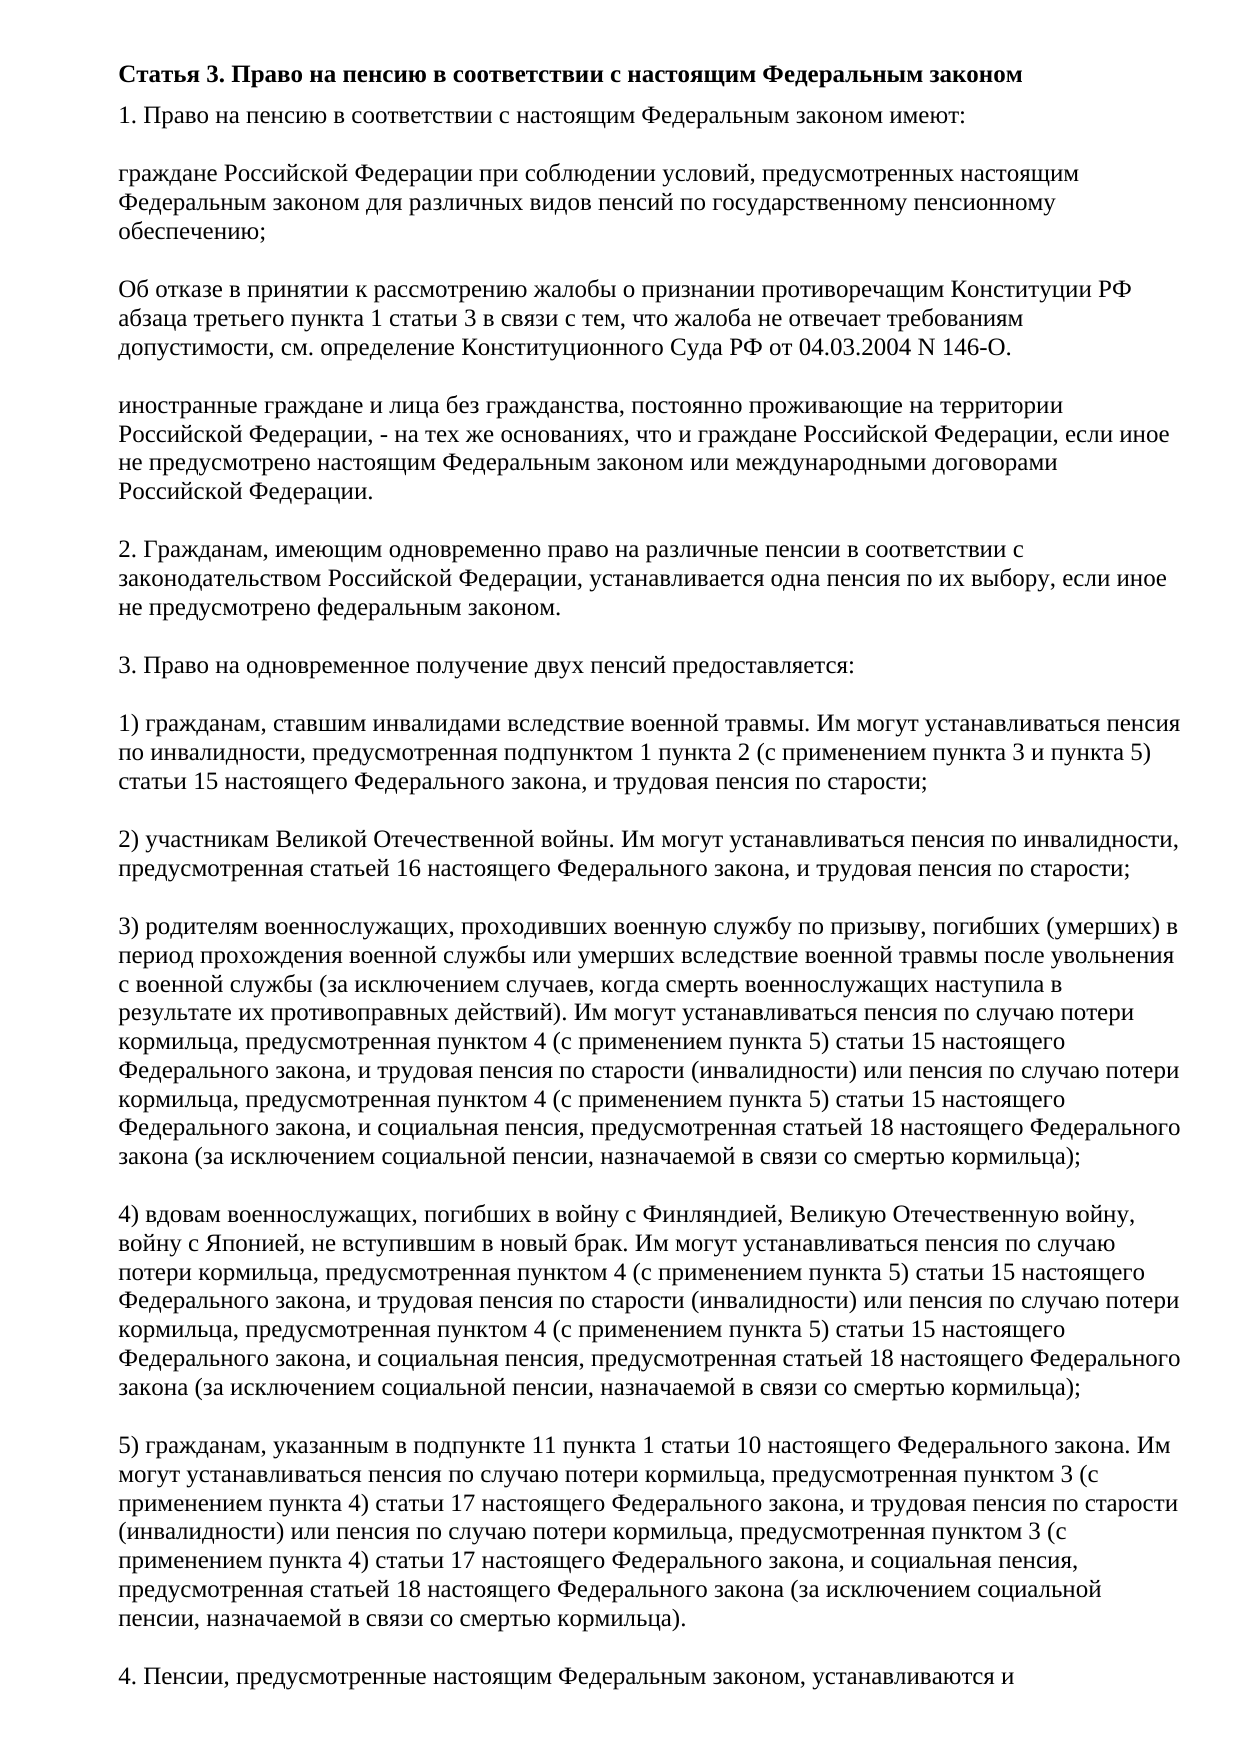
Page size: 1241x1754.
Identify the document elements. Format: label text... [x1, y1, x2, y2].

subtitle Статья 3. Право на пенсию в соответствии с настоящим Федеральным законом [118, 59, 1181, 88]
text иностранные граждане и лица без гражданства, постоянно проживающие на территории Российской Федерации, - на тех же основаниях, что и граждане Российской Федерации, если иное не предусмотрено настоящим Федеральным законом или международными договорами Российской Федерации. [118, 390, 1181, 505]
text 3) родителям военнослужащих, проходивших военную службу по призыву, погибших (умерших) в период прохождения военной службы или умерших вследствие военной травмы после увольнения с военной службы (за исключением случаев, когда смерть военнослужащих наступила в результате их противоправных действий). Им могут устанавливаться пенсия по случаю потери кормильца, предусмотренная пунктом 4 (с применением пункта 5) статьи 15 настоящего Федерального закона, и трудовая пенсия по старости (инвалидности) или пенсия по случаю потери кормильца, предусмотренная пунктом 4 (с применением пункта 5) статьи 15 настоящего Федерального закона, и социальная пенсия, предусмотренная статьей 18 настоящего Федерального закона (за исключением социальной пенсии, назначаемой в связи со смертью кормильца); [118, 911, 1181, 1170]
text граждане Российской Федерации при соблюдении условий, предусмотренных настоящим Федеральным законом для различных видов пенсий по государственному пенсионному обеспечению; [118, 158, 1181, 245]
text 1) гражданам, ставшим инвалидами вследствие военной травмы. Им могут устанавливаться пенсия по инвалидности, предусмотренная подпунктом 1 пункта 2 (с применением пункта 3 и пункта 5) статьи 15 настоящего Федерального закона, и трудовая пенсия по старости; [118, 708, 1181, 795]
text Об отказе в принятии к рассмотрению жалобы о признании противоречащим Конституции РФ абзаца третьего пункта 1 статьи 3 в связи с тем, что жалоба не отвечает требованиям допустимости, см. определение Конституционного Суда РФ от 04.03.2004 N 146-О. [118, 274, 1181, 361]
text 3. Право на одновременное получение двух пенсий предоставляется: [118, 650, 1181, 679]
text 2. Гражданам, имеющим одновременно право на различные пенсии в соответствии с законодательством Российской Федерации, устанавливается одна пенсия по их выбору, если иное не предусмотрено федеральным законом. [118, 534, 1181, 621]
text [118, 1661, 1181, 1689]
text 2) участникам Великой Отечественной войны. Им могут устанавливаться пенсия по инвалидности, предусмотренная статьей 16 настоящего Федерального закона, и трудовая пенсия по старости; [118, 824, 1181, 882]
text 1. Право на пенсию в соответствии с настоящим Федеральным законом имеют: [118, 100, 1181, 129]
text 5) гражданам, указанным в подпункте 11 пункта 1 статьи 10 настоящего Федерального закона. Им могут устанавливаться пенсия по случаю потери кормильца, предусмотренная пунктом 3 (с применением пункта 4) статьи 17 настоящего Федерального закона, и трудовая пенсия по старости (инвалидности) или пенсия по случаю потери кормильца, предусмотренная пунктом 3 (с применением пункта 4) статьи 17 настоящего Федерального закона, и социальная пенсия, предусмотренная статьей 18 настоящего Федерального закона (за исключением социальной пенсии, назначаемой в связи со смертью кормильца). [118, 1430, 1181, 1631]
text 4) вдовам военнослужащих, погибших в войну с Финляндией, Великую Отечественную войну, войну с Японией, не вступившим в новый брак. Им могут устанавливаться пенсия по случаю потери кормильца, предусмотренная пунктом 4 (с применением пункта 5) статьи 15 настоящего Федерального закона, и трудовая пенсия по старости (инвалидности) или пенсия по случаю потери кормильца, предусмотренная пунктом 4 (с применением пункта 5) статьи 15 настоящего Федерального закона, и социальная пенсия, предусмотренная статьей 18 настоящего Федерального закона (за исключением социальной пенсии, назначаемой в связи со смертью кормильца); [118, 1199, 1181, 1401]
